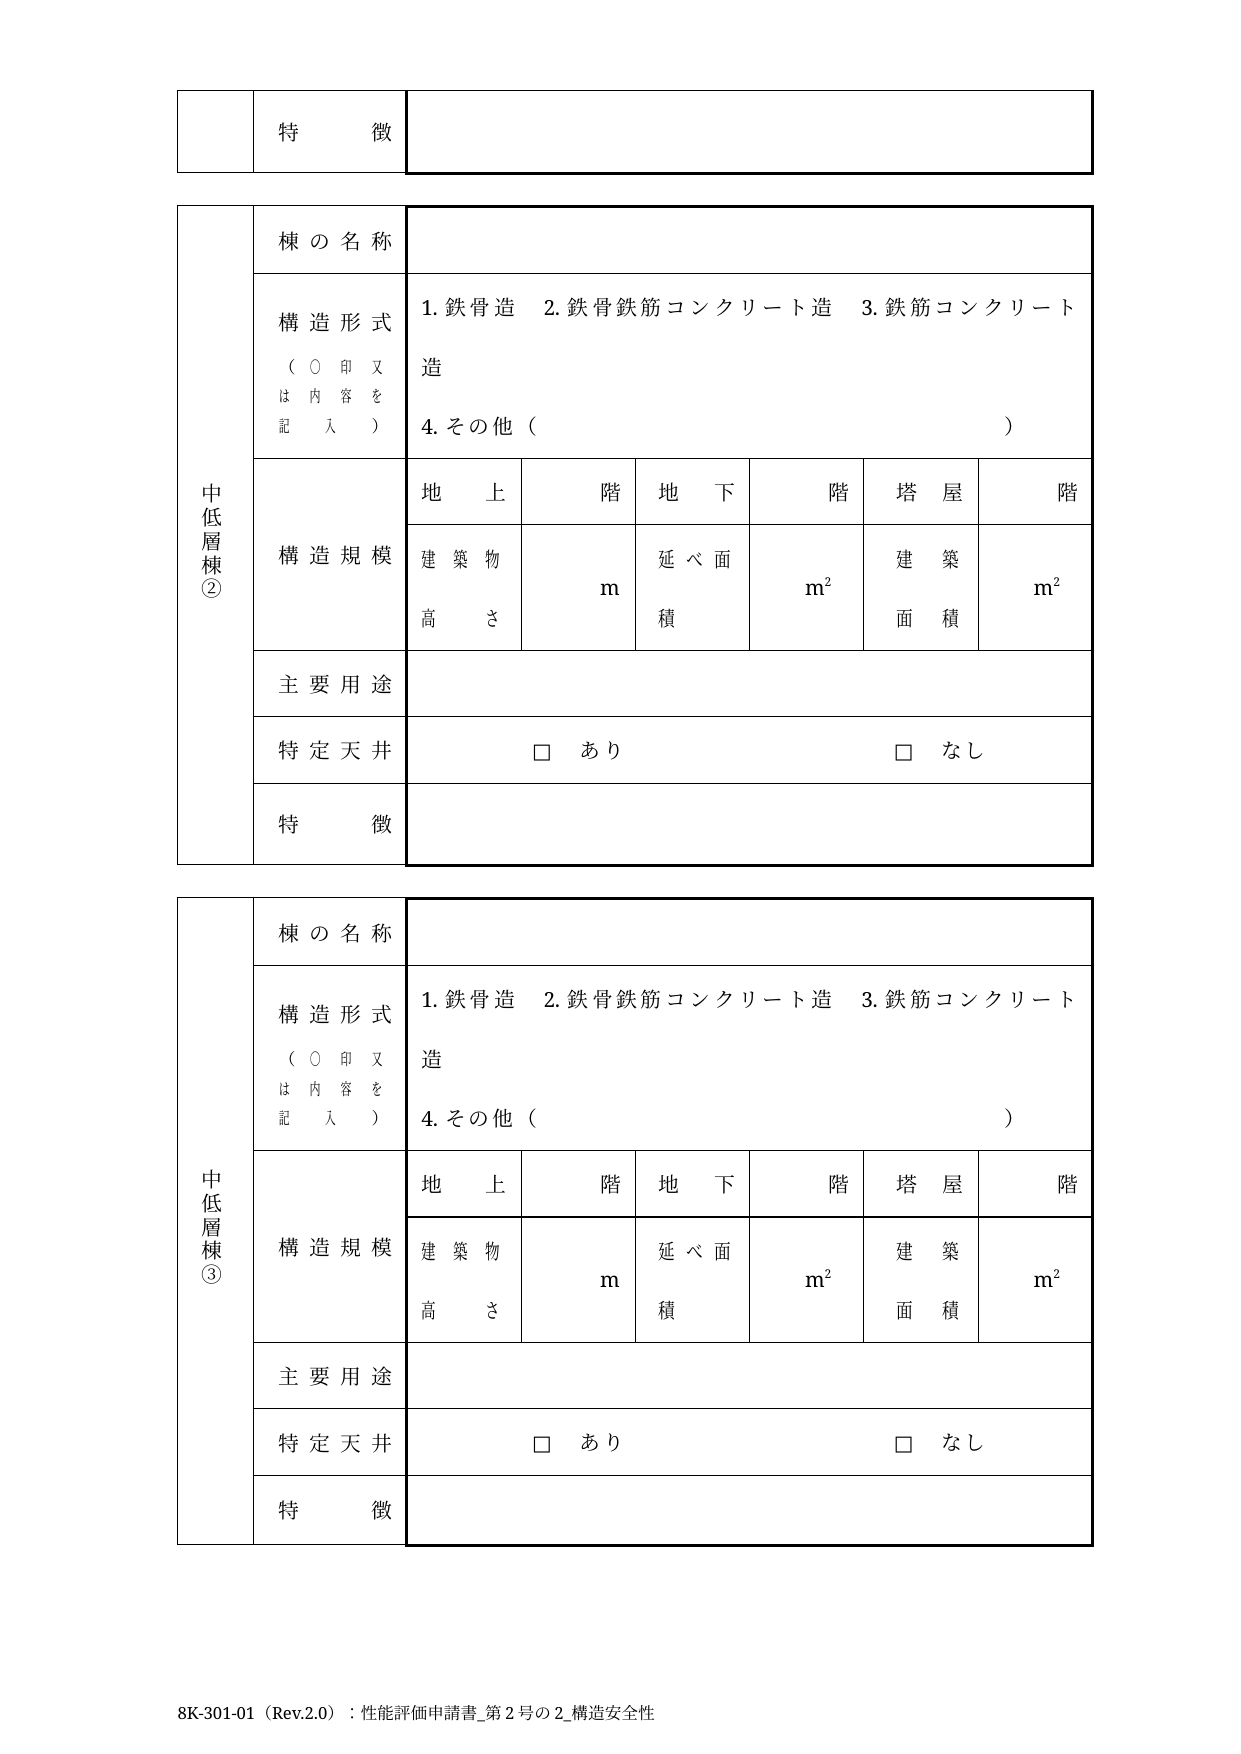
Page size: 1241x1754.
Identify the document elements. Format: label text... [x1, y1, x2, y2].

table_header 中低層棟② [178, 206, 253, 864]
table_cell m [522, 1218, 635, 1342]
table_cell □ なし [750, 1409, 1091, 1474]
table_cell 階 [522, 459, 635, 524]
table_cell 階 [979, 1151, 1091, 1216]
table_cell 階 [979, 459, 1091, 524]
table_cell m2 [750, 525, 863, 650]
table_cell 1.鉄骨造 2.鉄骨鉄筋コンクリート造 3.鉄筋コンクリート造 4.その他（ ） [408, 966, 1091, 1150]
table_cell 地上 [408, 459, 521, 524]
table_cell 特徴 [254, 1476, 405, 1544]
table_cell 主要用途 [254, 651, 405, 716]
table_cell [408, 91, 1091, 172]
table_cell 構造規模 [254, 1151, 405, 1342]
table_header 中低層棟③ [178, 898, 253, 1544]
table_cell 地下 [636, 459, 749, 524]
table_cell 階 [522, 1151, 635, 1216]
table_cell 塔屋 [864, 459, 978, 524]
table_cell □ あり [408, 1409, 749, 1474]
table_header 棟の名称 [254, 898, 405, 965]
table_cell 延べ面積 [636, 1218, 749, 1342]
table_header 棟の名称 [254, 206, 405, 273]
table_cell 階 [750, 459, 863, 524]
table_cell □ あり [408, 717, 749, 782]
table_cell 塔屋 [864, 1151, 978, 1216]
table_cell 建築物高さ [408, 1218, 521, 1342]
table_cell 構造形式 （○印又は内容を記入） [254, 966, 405, 1150]
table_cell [408, 274, 1091, 458]
table_cell 構造形式 （○印又は内容を記入） [254, 274, 405, 458]
table_cell m [522, 525, 635, 650]
table_cell 特定天井 [254, 717, 405, 782]
table_cell 延べ面積 [636, 525, 749, 650]
table_cell 特徴 [254, 91, 405, 172]
table_cell 特定天井 [254, 1409, 405, 1474]
table_header [408, 900, 1091, 965]
table_cell m2 [750, 1218, 863, 1342]
table_cell 階 [750, 1151, 863, 1216]
table_cell 建築面積 [864, 1218, 978, 1342]
table_cell □ なし [750, 717, 1091, 782]
table_header [408, 208, 1091, 273]
table_cell 建築面積 [864, 525, 978, 650]
table_cell 主要用途 [254, 1343, 405, 1408]
table_cell 構造規模 [254, 459, 405, 650]
table_cell m2 [979, 525, 1091, 650]
table_cell [408, 651, 1091, 716]
table_cell [408, 784, 1091, 864]
table_cell 地下 [636, 1151, 749, 1216]
table_cell [408, 1476, 1091, 1544]
table_cell 建築物高さ [408, 525, 521, 650]
table_cell 地上 [408, 1151, 521, 1216]
table_cell 特徴 [254, 784, 405, 864]
table_cell m2 [979, 1218, 1091, 1342]
table_cell [408, 1343, 1091, 1408]
